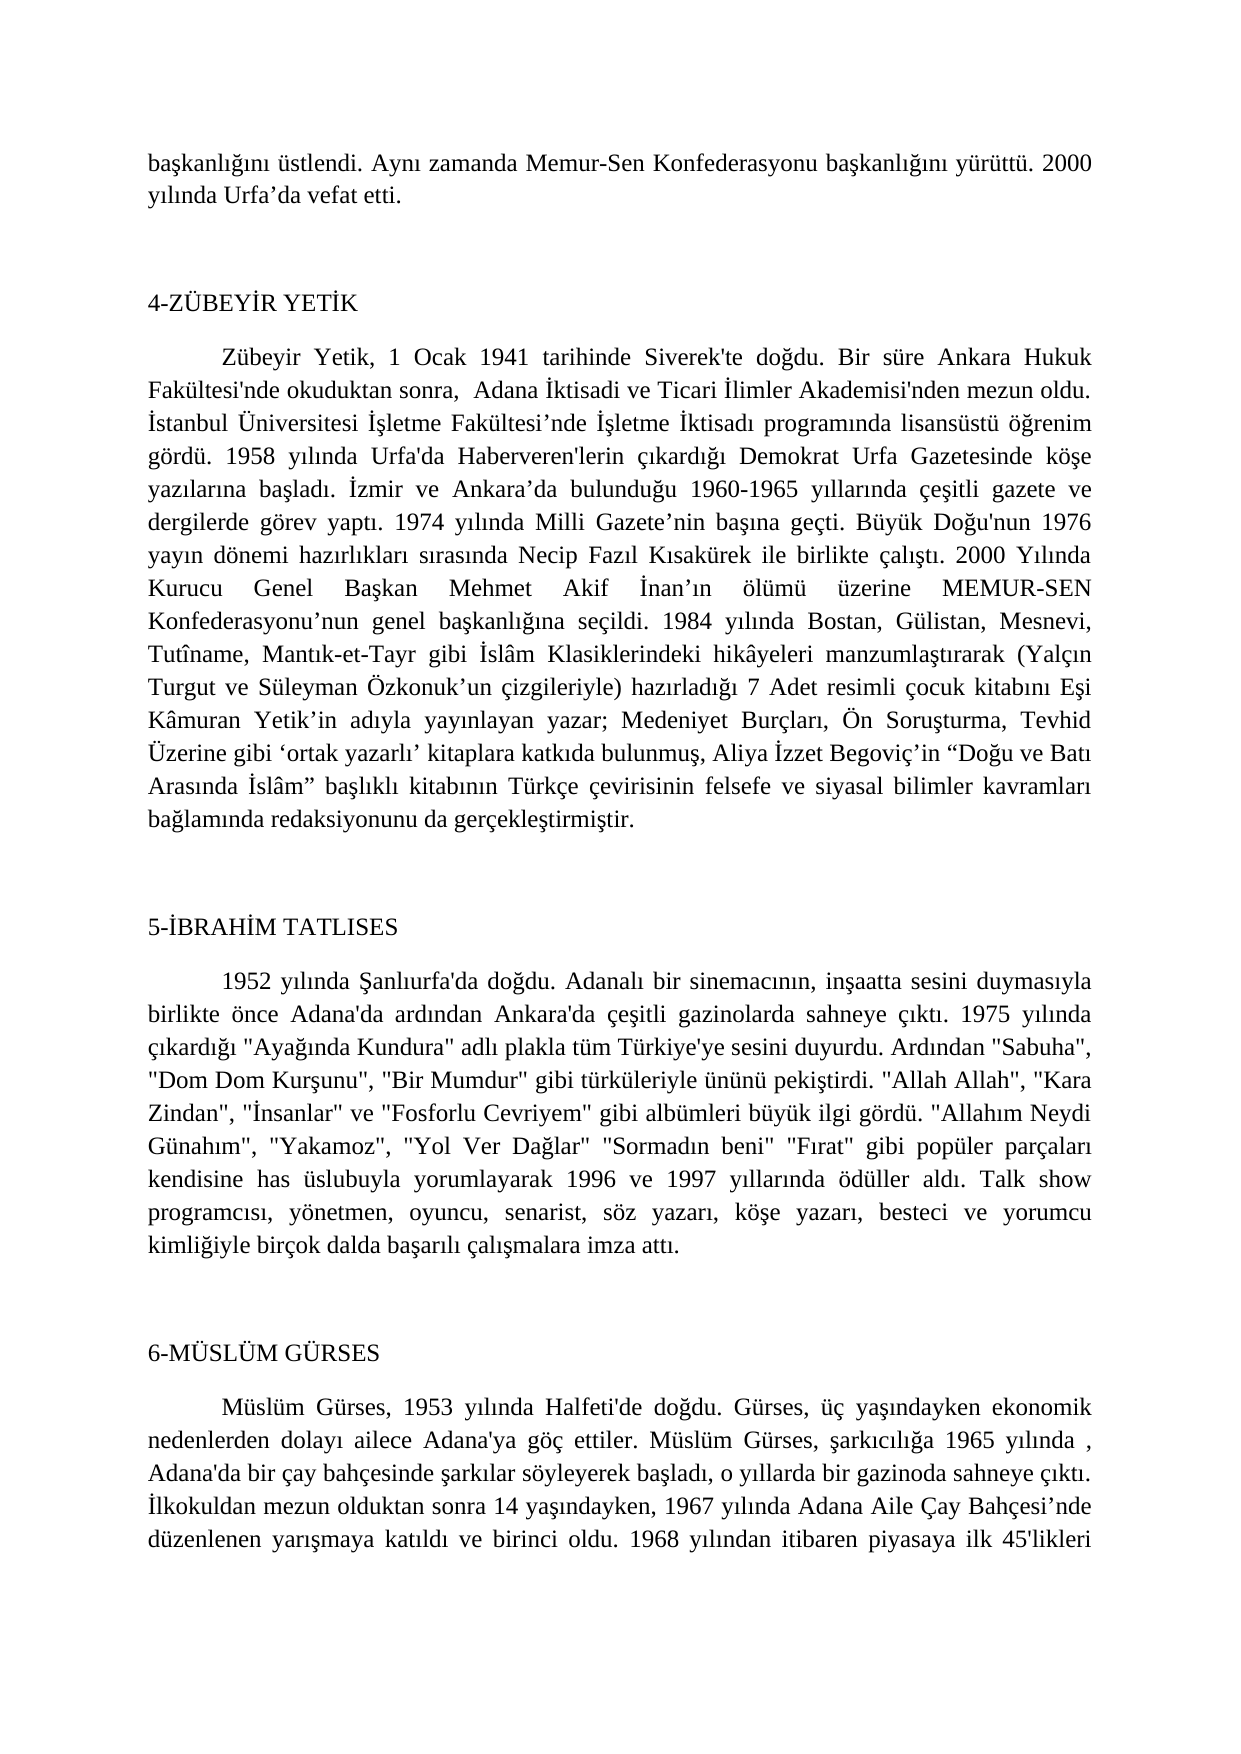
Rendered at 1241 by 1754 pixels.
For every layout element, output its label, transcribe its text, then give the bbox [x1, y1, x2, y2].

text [148, 1392, 1093, 1553]
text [148, 148, 1093, 209]
text 1952 yılında Şanlıurfa'da doğdu. Adanalı bir sinemacının, inşaatta sesini duymasıyla birlikte önce Adana'da ardından Ankara'da çeşitli gazinolarda sahneye çıktı. 1975 yılında çıkardığı "Ayağında Kundura" adlı plakla tüm Türkiye'ye sesini duyurdu. Ardından "Sabuha", "Dom Dom Kurşunu", "Bir Mumdur" gibi türküleriyle ününü pekiştirdi. "Allah Allah", "Kara Zindan", "İnsanlar" ve "Fosforlu Cevriyem" gibi albümleri büyük ilgi gördü. "Allahım Neydi Günahım", "Yakamoz", "Yol Ver Dağlar" "Sormadın beni" "Fırat" gibi popüler parçaları kendisine has üslubuyla yorumlayarak 1996 ve 1997 yıllarında ödüller aldı. Talk show programcısı, yönetmen, oyuncu, senarist, söz yazarı, köşe yazarı, besteci ve yorumcu kimliğiyle birçok dalda başarılı çalışmalara imza attı. [148, 966, 1093, 1259]
text Zübeyir Yetik, 1 Ocak 1941 tarihinde Siverek'te doğdu. Bir süre Ankara Hukuk Fakültesi'nde okuduktan sonra, Adana İktisadi ve Ticari İlimler Akademisi'nden mezun oldu. İstanbul Üniversitesi İşletme Fakültesi’nde İşletme İktisadı programında lisansüstü öğrenim gördü. 1958 yılında Urfa'da Haberveren'lerin çıkardığı Demokrat Urfa Gazetesinde köşe yazılarına başladı. İzmir ve Ankara’da bulunduğu 1960-1965 yıllarında çeşitli gazete ve dergilerde görev yaptı. 1974 yılında Milli Gazete’nin başına geçti. Büyük Doğu'nun 1976 yayın dönemi hazırlıkları sırasında Necip Fazıl Kısakürek ile birlikte çalıştı. 2000 Yılında Kurucu Genel Başkan Mehmet Akif İnan’ın ölümü üzerine MEMUR-SEN Konfederasyonu’nun genel başkanlığına seçildi. 1984 yılında Bostan, Gülistan, Mesnevi, Tutîname, Mantık-et-Tayr gibi İslâm Klasiklerindeki hikâyeleri manzumlaştırarak (Yalçın Turgut ve Süleyman Özkonuk’un çizgileriyle) hazırladığı 7 Adet resimli çocuk kitabını Eşi Kâmuran Yetik’in adıyla yayınlayan yazar; Medeniyet Burçları, Ön Soruşturma, Tevhid Üzerine gibi ‘ortak yazarlı’ kitaplara katkıda bulunmuş, Aliya İzzet Begoviç’in “Doğu ve Batı Arasında İslâm” başlıklı kitabının Türkçe çevirisinin felsefe ve siyasal bilimler kavramları bağlamında redaksiyonunu da gerçekleştirmiştir. [148, 342, 1093, 833]
text 4-ZÜBEYİR YETİK [148, 288, 1093, 317]
text 5-İBRAHİM TATLISES [148, 912, 1093, 941]
text 6-MÜSLÜM GÜRSES [148, 1338, 1093, 1367]
